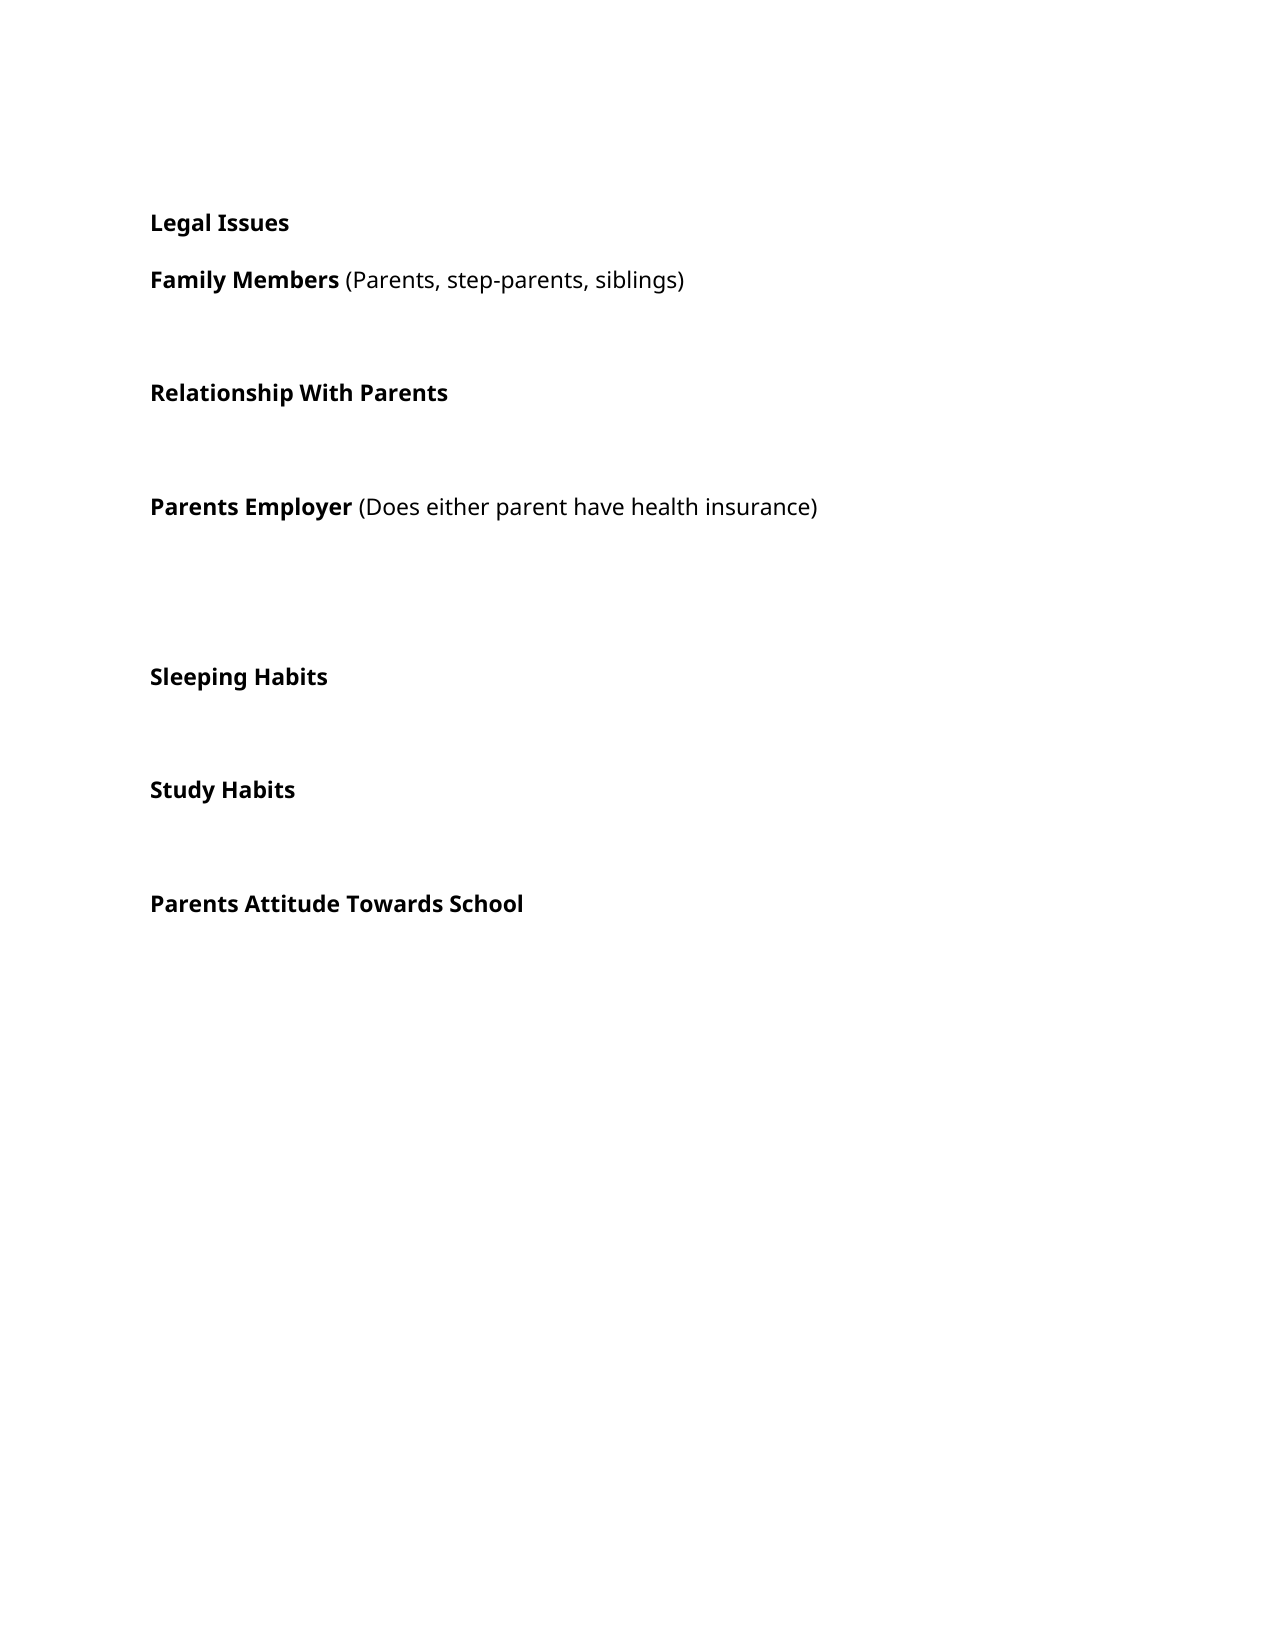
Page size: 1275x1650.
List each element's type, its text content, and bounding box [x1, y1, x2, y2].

text Family Members (Parents, step-parents, siblings) [150, 263, 1125, 295]
text Sleeping Habits [150, 661, 1125, 692]
text Parents Attitude Towards School [150, 888, 1125, 919]
text Legal Issues [150, 207, 1125, 238]
text Relationship With Parents [150, 377, 1125, 408]
text Study Habits [150, 774, 1125, 806]
text Parents Employer (Does either parent have health insurance) [150, 491, 1125, 522]
